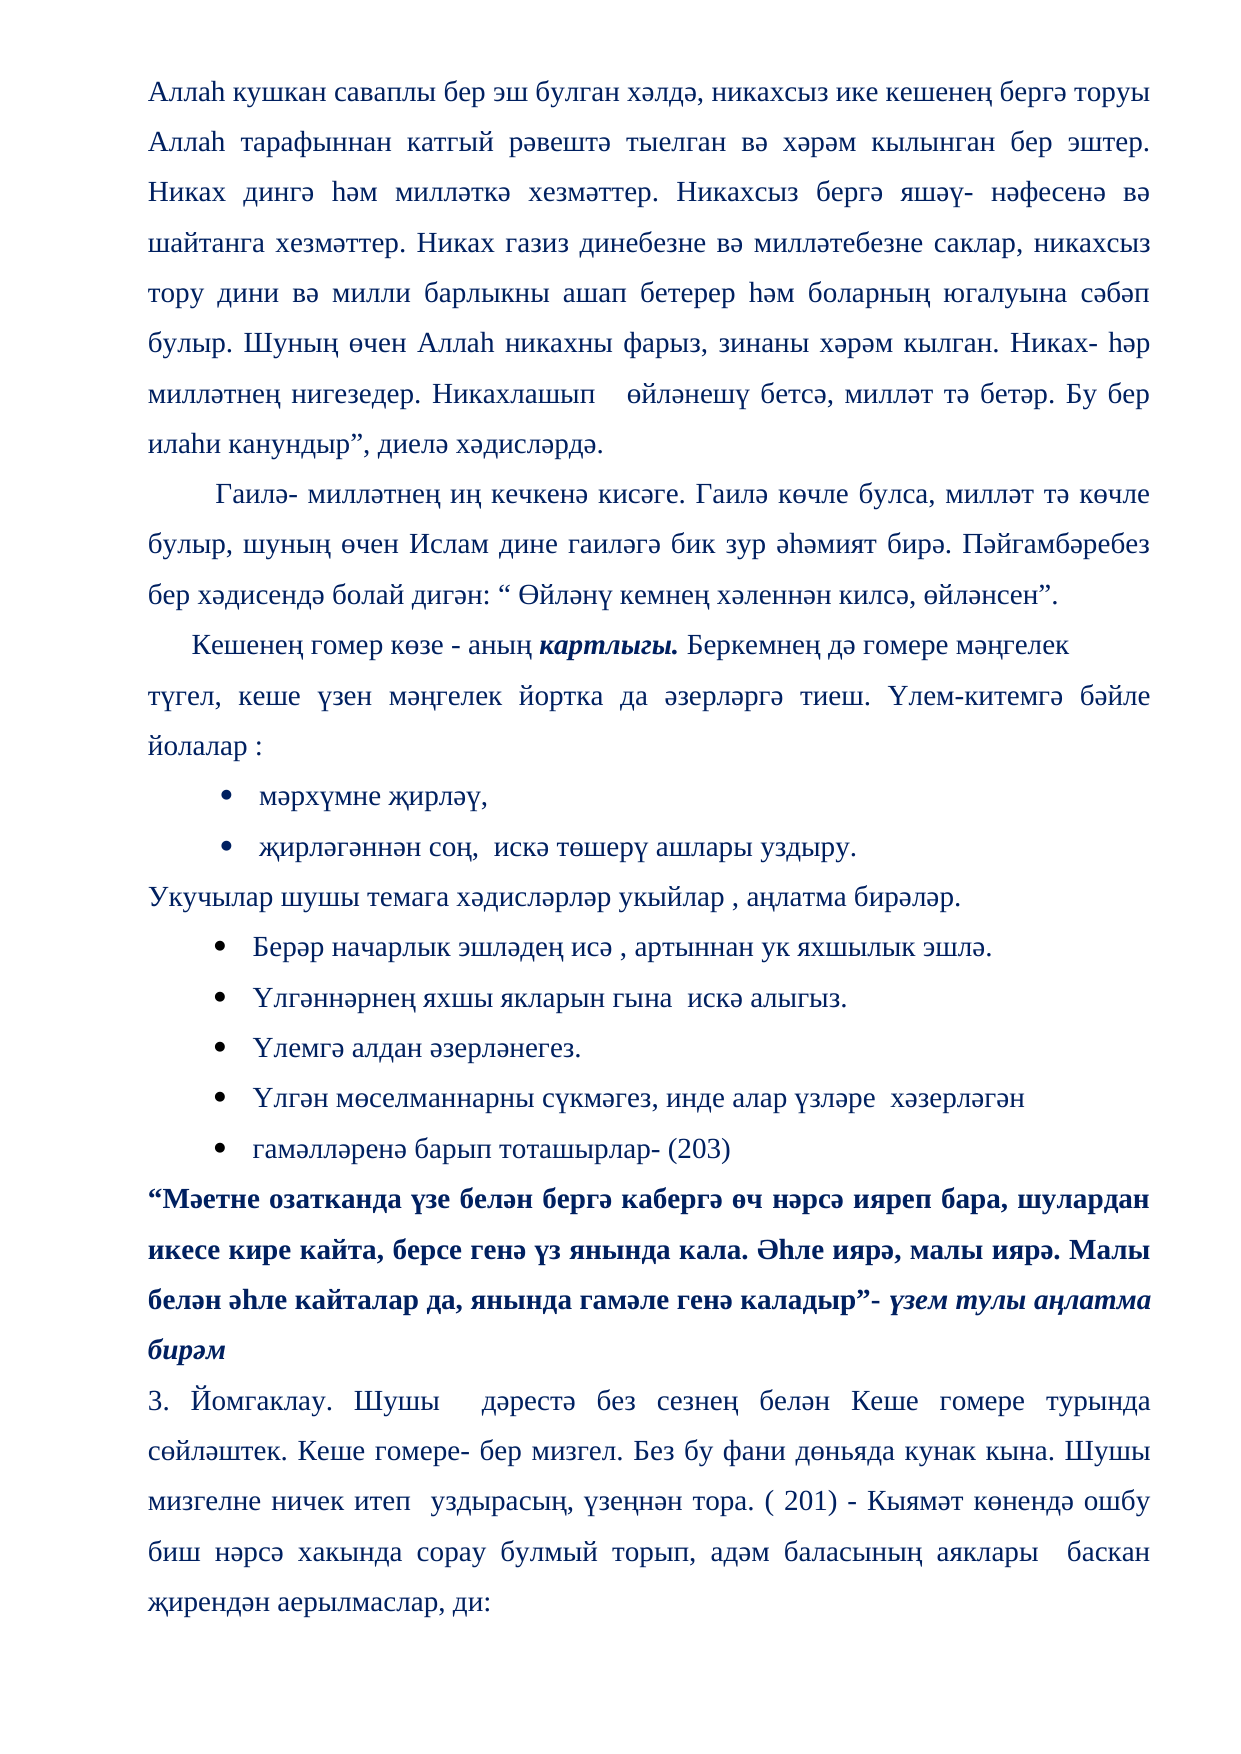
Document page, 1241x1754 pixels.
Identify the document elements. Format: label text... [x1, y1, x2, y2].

text түгел, кеше үзен мәңгелек йортка да әзерләргә тиеш. Үлем-китемгә бәйле йолалар : [148, 678, 1152, 761]
list Үлемгә алдан әзерләнегез. [215, 1030, 1152, 1064]
list гамәлләренә барып тоташырлар- (203) [215, 1131, 1152, 1165]
list җирләгәннән соң, искә төшерү ашлары уздыру. [221, 829, 1152, 862]
list Үлгәннәрнең яхшы якларын гына искә алыгыз. [215, 980, 1152, 1013]
text Кешенең гомер көзе - аның картлыгы. Беркемнең дә гомере мәңгелек [148, 627, 1152, 661]
text Укучылар шушы темага хәдисләрләр укыйлар , аңлатма бирәләр. [148, 879, 1152, 913]
text “Мәетне озатканда үзе белән бергә кабергә өч нәрсә ияреп бара, шулардан икесе кире кайта, берсе генә үз янында кала. Әһле иярә, малы иярә. Малы белән әһле кайталар да, янында гамәле генә каладыр”- үзем тулы аңлатма бирәм [148, 1181, 1152, 1366]
list Берәр начарлык эшләдең исә , артыннан ук яхшылык эшлә. [215, 929, 1152, 963]
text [148, 74, 1152, 459]
text 3. Йомгаклау. Шушы дәрестә без сезнең белән Кеше гомере турында сөйләштек. Кеше гомере- бер мизгел. Без бу фани дөньяда кунак кына. Шушы мизгелне ничек итеп уздырасың, үзеңнән тора. ( 201) - Кыямәт көнендә ошбу биш нәрсә хакында сорау булмый торып, адәм баласының аяклары баскан җирендән аерылмаслар, ди: [148, 1383, 1152, 1617]
list Үлгән мөселманнарны сүкмәгез, инде алар үзләре хәзерләгән [215, 1081, 1152, 1114]
text Гаилә- милләтнең иң кечкенә кисәге. Гаилә көчле булса, милләт тә көчле булыр, шуның өчен Ислам дине гаиләгә бик зур әһәмият бирә. Пәйгамбәребез бер хәдисендә болай дигән: “ Өйләнү кемнең хәленнән килсә, өйләнсен”. [148, 476, 1152, 611]
list мәрхүмне җирләү, [221, 778, 1152, 812]
